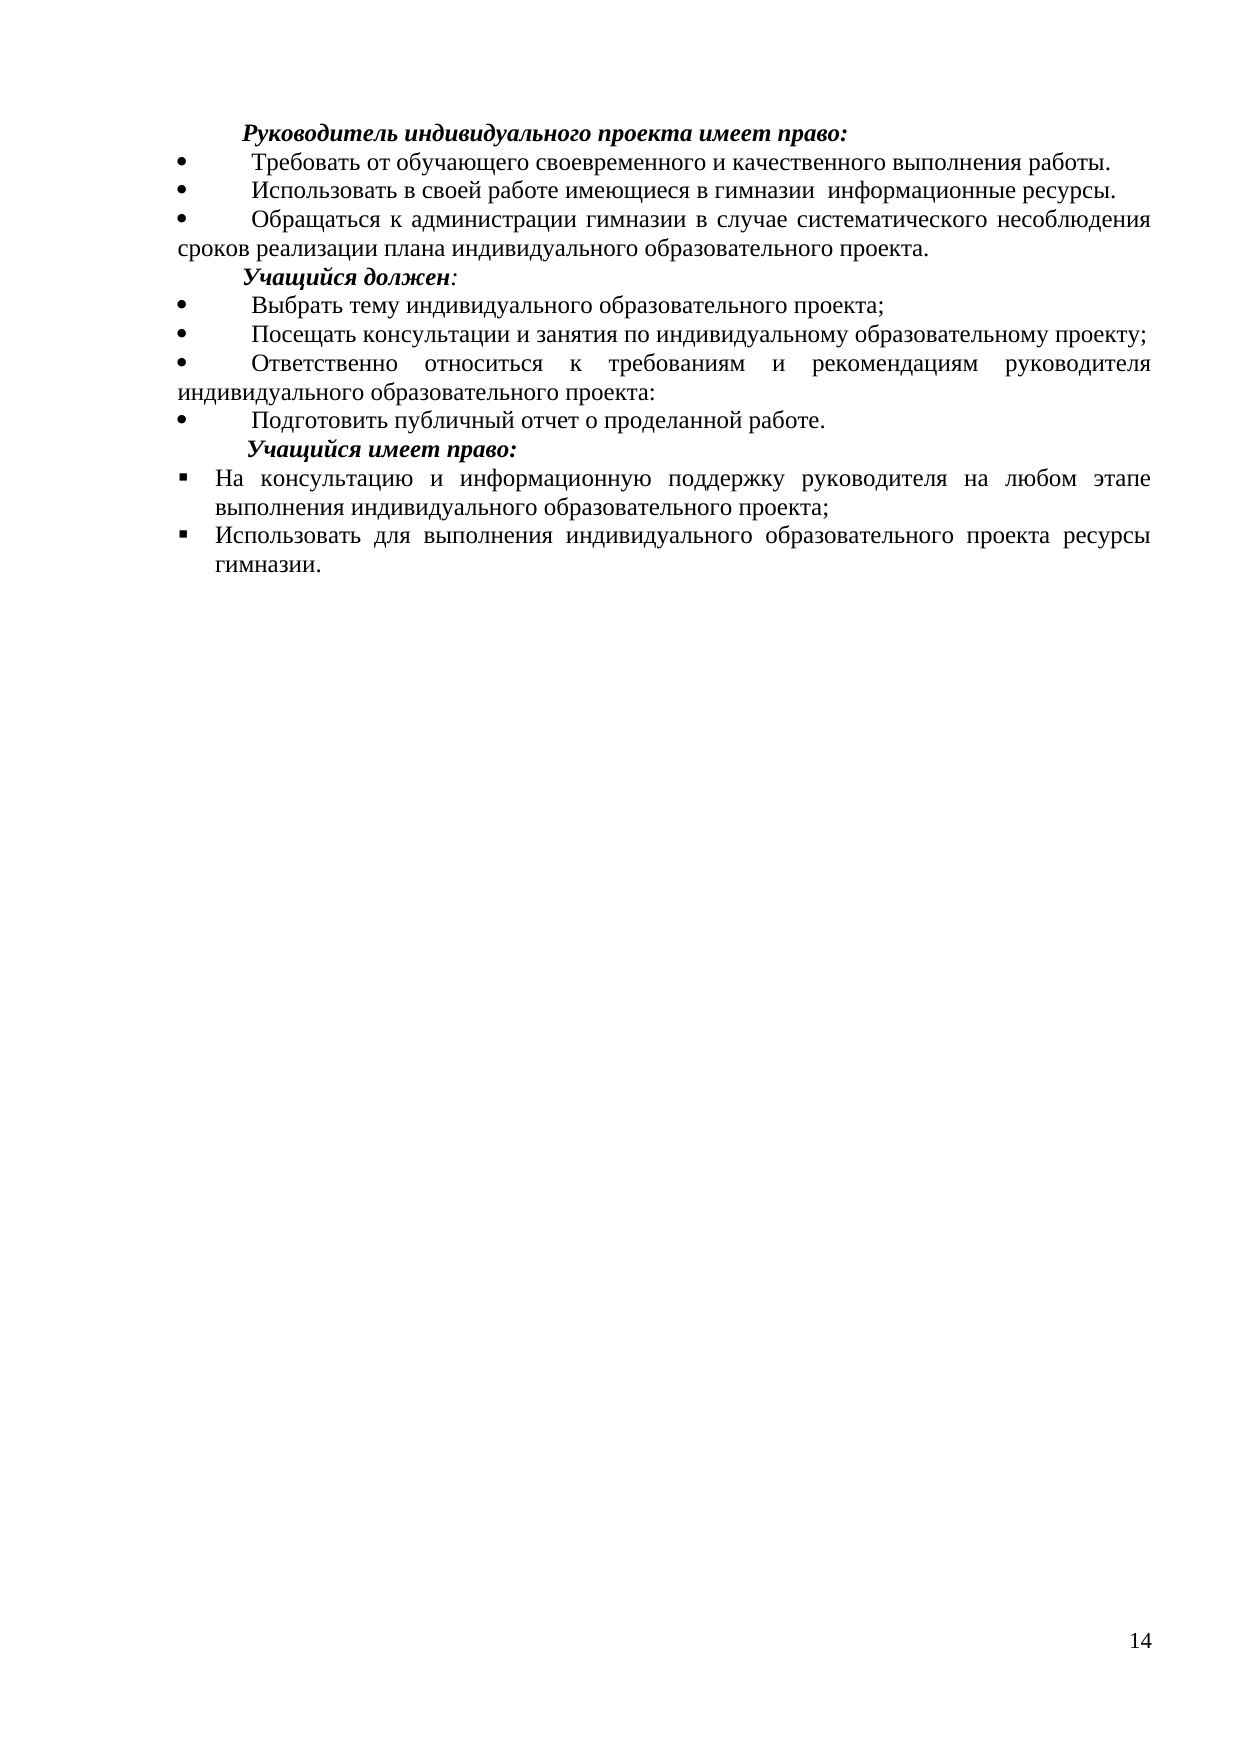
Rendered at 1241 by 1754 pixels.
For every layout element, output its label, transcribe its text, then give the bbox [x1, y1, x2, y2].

list Ответственно относиться к требованиям и рекомендациям руководителя индивидуального образовательного проекта: [177, 348, 1152, 406]
text Учащийся должен: [242, 262, 1152, 291]
list Использовать в своей работе имеющиеся в гимназии информационные ресурсы. [177, 176, 1152, 204]
list Использовать для выполнения индивидуального образовательного проекта ресурсы гимназии. [177, 521, 1152, 578]
list На консультацию и информационную поддержку руководителя на любом этапе выполнения индивидуального образовательного проекта; [177, 463, 1152, 521]
list Подготовить публичный отчет о проделанной работе. [177, 406, 1152, 434]
list Обращаться к администрации гимназии в случае систематического несоблюдения сроков реализации плана индивидуального образовательного проекта. [177, 204, 1152, 262]
text Руководитель индивидуального проекта имеет право: [242, 118, 1152, 147]
list Выбрать тему индивидуального образовательного проекта; [177, 291, 1152, 319]
text Учащийся имеет право: [177, 434, 1152, 463]
list Посещать консультации и занятия по индивидуальному образовательному проекту; [177, 319, 1152, 348]
list Требовать от обучающего своевременного и качественного выполнения работы. [177, 147, 1152, 176]
